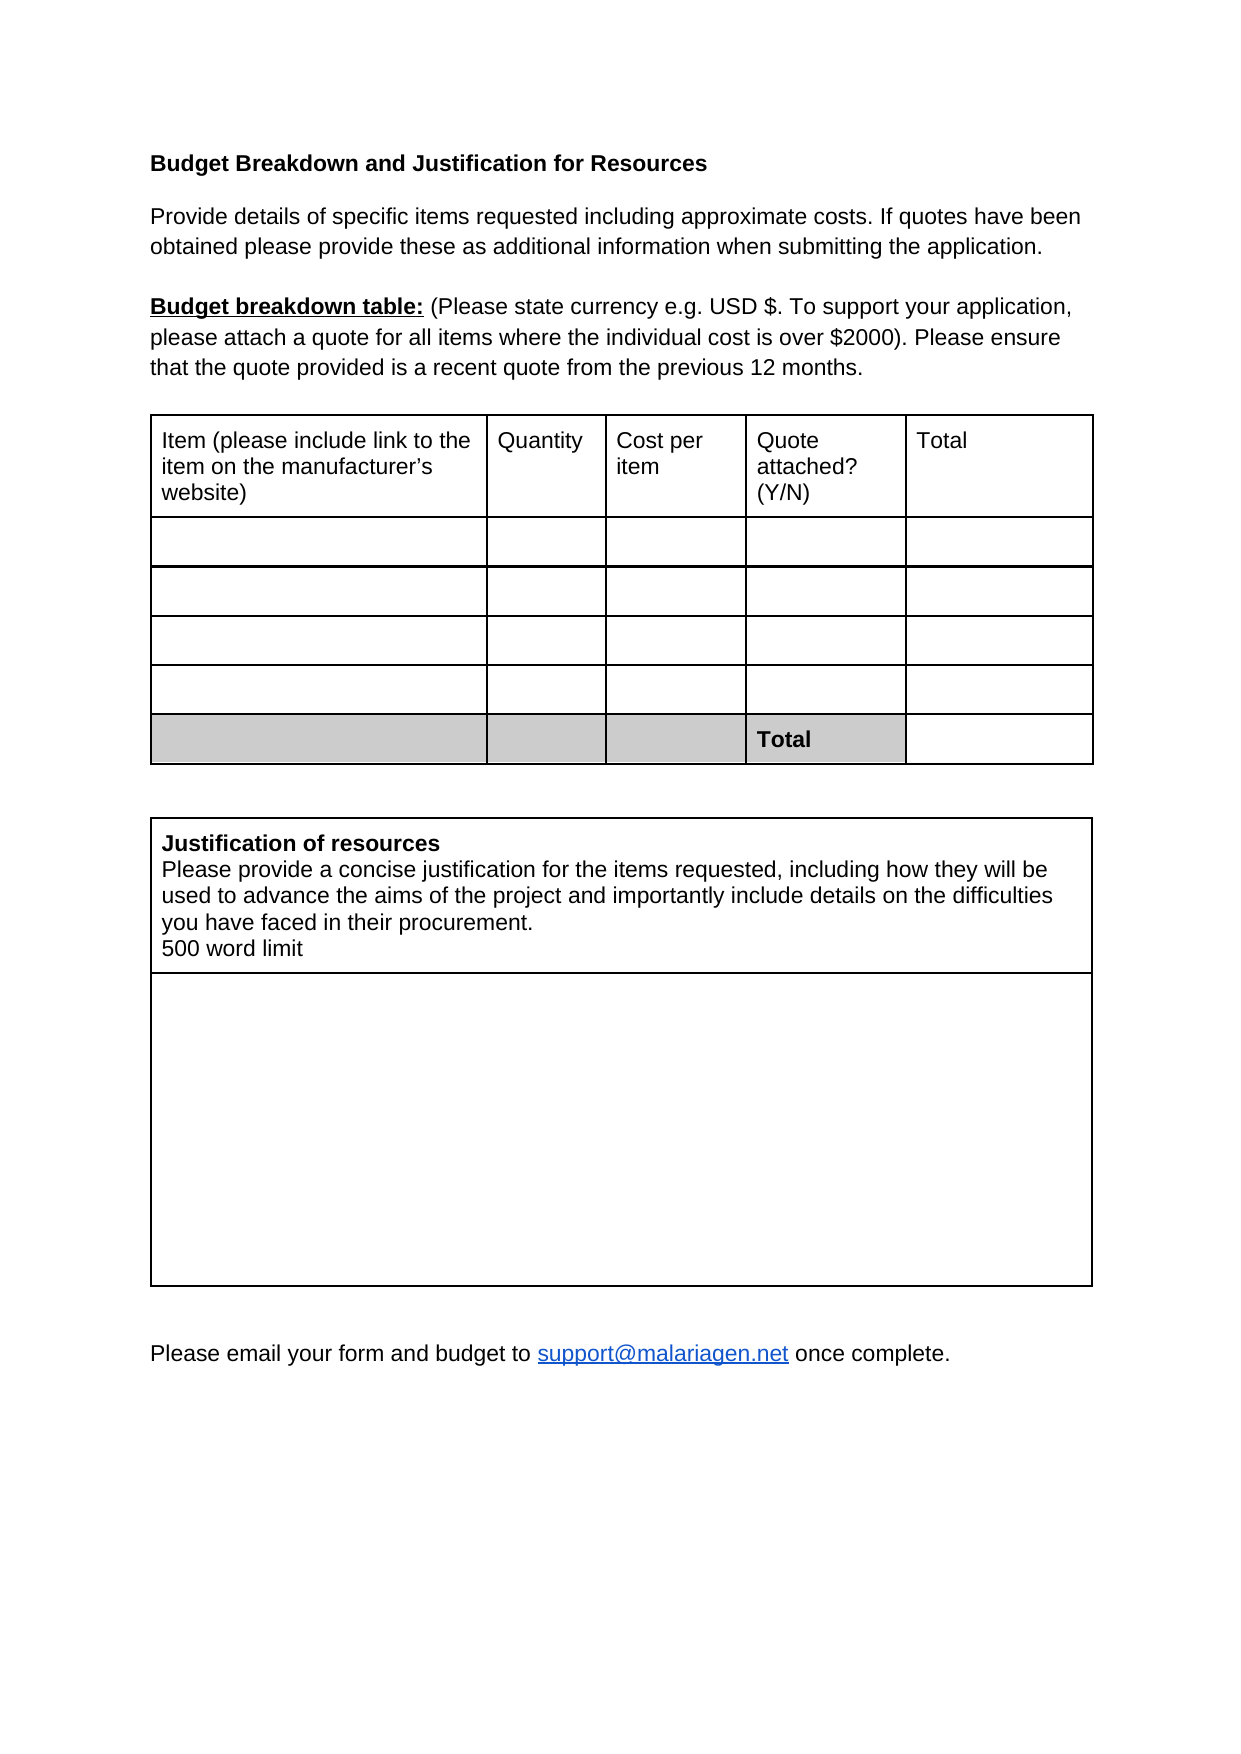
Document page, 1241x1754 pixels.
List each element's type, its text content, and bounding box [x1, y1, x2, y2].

table_header Total [907, 416, 1092, 516]
table_cell [747, 617, 905, 664]
table_cell [907, 666, 1092, 713]
text Please email your form and budget to support@malariagen.net once complete. [150, 1339, 1090, 1366]
table_cell [747, 568, 905, 615]
text Budget breakdown table: (Please state currency e.g. USD $. To support your application, please attach a quote for all items where the individual cost is over $2000). Please ensure that the quote provided is a recent quote from the previous 12 months. [150, 293, 1090, 380]
table_cell [607, 568, 745, 615]
text Provide details of specific items requested including approximate costs. If quotes have been obtained please provide these as additional information when submitting the application. [150, 203, 1090, 259]
table_cell [488, 568, 605, 615]
table_cell [907, 518, 1092, 565]
table_header Quote attached? (Y/N) [747, 416, 905, 516]
table_cell [488, 666, 605, 713]
text Budget Breakdown and Justification for Resources [150, 150, 1090, 176]
table_header Cost per item [607, 416, 745, 516]
table_cell [488, 518, 605, 565]
table_cell [152, 715, 486, 762]
table_cell [907, 617, 1092, 664]
table_cell [607, 715, 745, 762]
table_header Item (please include link to the item on the manufacturer’s website) [152, 416, 486, 516]
table_cell [488, 715, 605, 762]
table_cell [907, 568, 1092, 615]
table_cell [152, 666, 486, 713]
table_cell [152, 974, 1091, 1285]
table_cell [607, 518, 745, 565]
table_cell [607, 666, 745, 713]
table_cell [152, 518, 486, 565]
table_cell [152, 568, 486, 615]
table_cell [607, 617, 745, 664]
table_cell Total [747, 715, 905, 762]
table_cell [152, 617, 486, 664]
table_header Quantity [488, 416, 605, 516]
table_header Justification of resources Please provide a concise justification for the items requested, including how they will be used to advance the aims of the project and importantly include details on the difficulties you have faced in their procurement. 500 word limit [152, 819, 1091, 972]
table_cell [488, 617, 605, 664]
table_cell [747, 666, 905, 713]
table_cell [747, 518, 905, 565]
table_cell [907, 715, 1092, 762]
